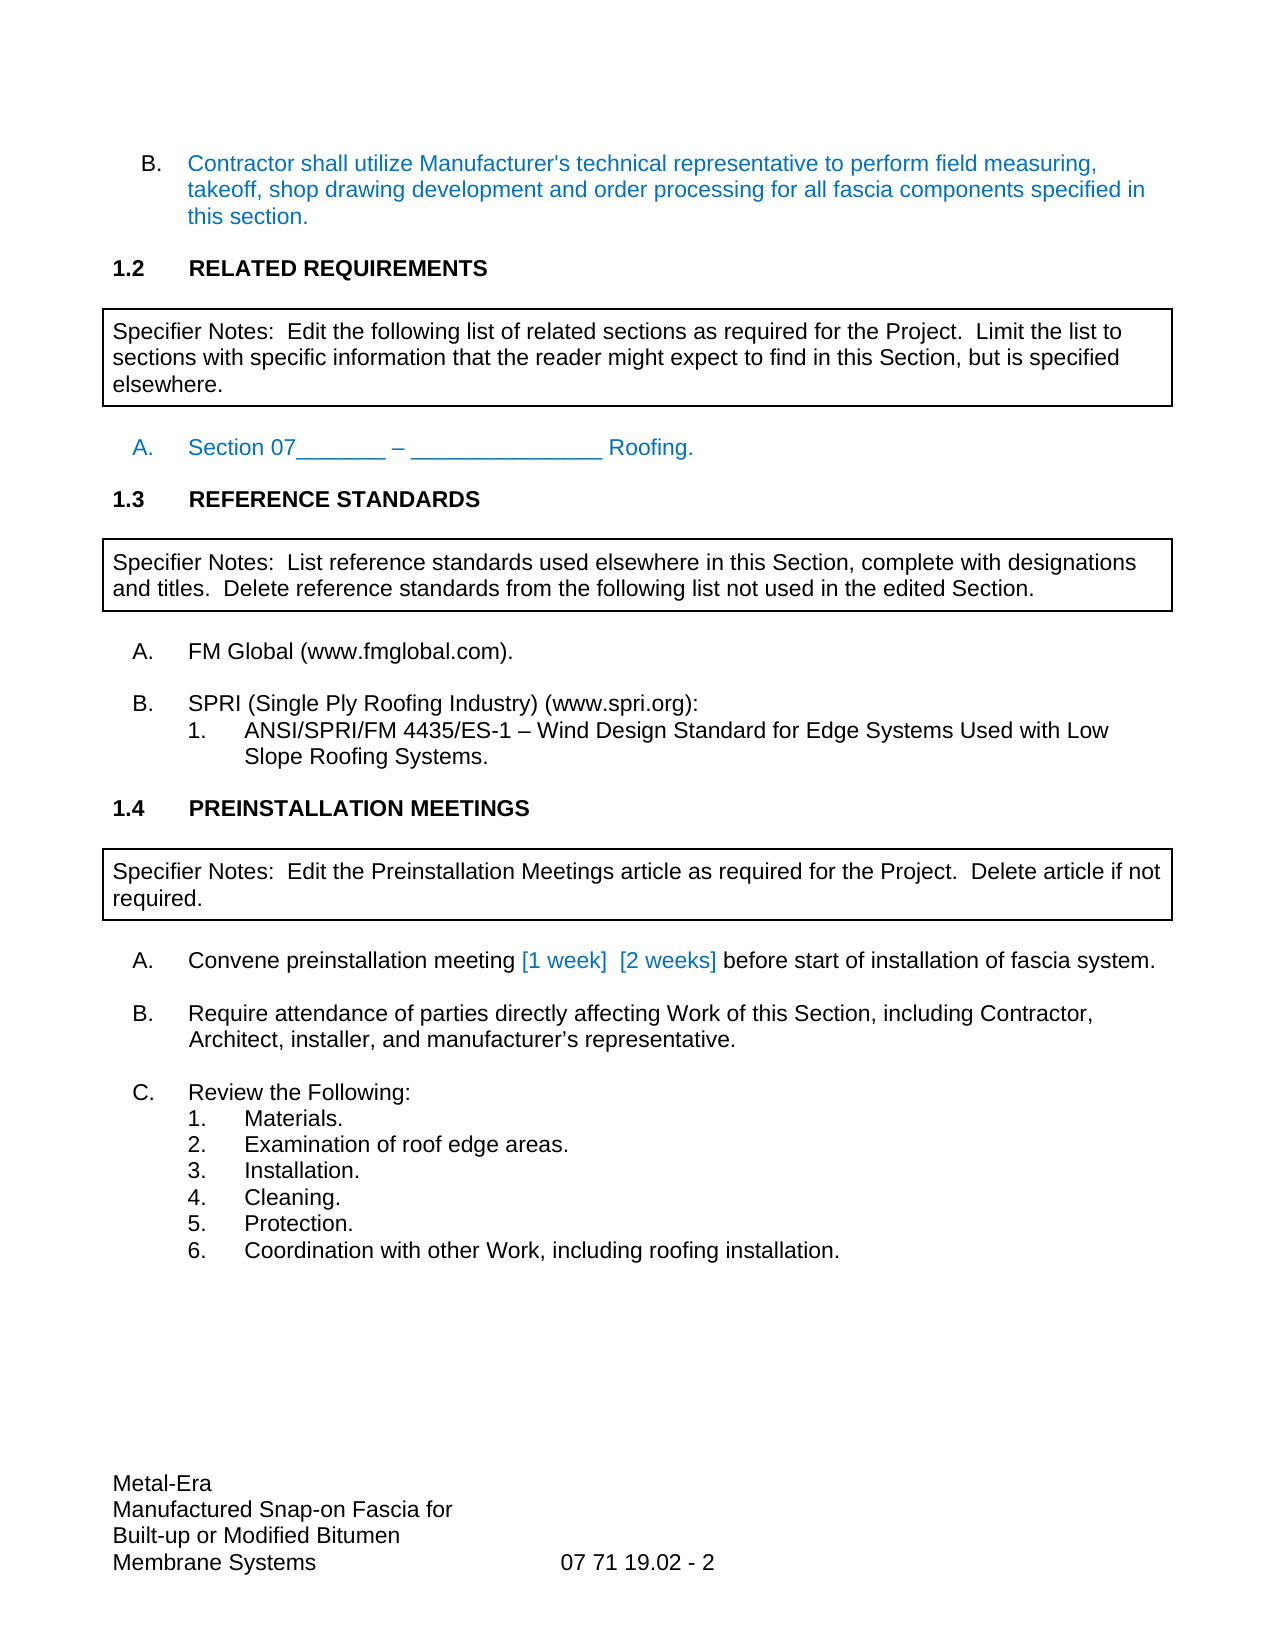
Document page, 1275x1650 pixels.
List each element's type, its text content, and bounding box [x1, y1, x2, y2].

subtitle Review the Following: [132, 1078, 1162, 1105]
subtitle RELATED REQUIREMENTS [112, 255, 1162, 281]
subtitle Installation. [187, 1157, 1162, 1184]
subtitle Convene preinstallation meeting [1 week] [2 weeks] before start of installation of fascia system. [132, 947, 1162, 974]
subtitle REFERENCE STANDARDS [112, 486, 1162, 512]
text Specifier Notes: Edit the following list of related sections as required for the Project. Limit the list to sections with specific information that the reader might expect to find in this Section, but is specified elsewhere. [104, 310, 1171, 405]
subtitle PREINSTALLATION MEETINGS [112, 795, 1162, 822]
subtitle ANSI/SPRI/FM 4435/ES-1 – Wind Design Standard for Edge Systems Used with Low Slope Roofing Systems. [187, 717, 1162, 769]
subtitle Protection. [187, 1210, 1162, 1237]
subtitle FM Global (www.fmglobal.com). [132, 638, 1162, 664]
text Specifier Notes: Edit the Preinstallation Meetings article as required for the Project. Delete article if not required. [104, 850, 1171, 919]
subtitle Coordination with other Work, including roofing installation. [187, 1237, 1162, 1263]
subtitle Section 07_______ – _______________ Roofing. [132, 433, 1162, 460]
subtitle B. Contractor shall utilize Manufacturer's technical representative to perform field measuring, takeoff, shop drawing development and order processing for all fascia components specified in this section. [141, 150, 1162, 229]
subtitle SPRI (Single Ply Roofing Industry) (www.spri.org): [132, 690, 1162, 717]
subtitle Examination of roof edge areas. [187, 1131, 1162, 1157]
subtitle Materials. [187, 1105, 1162, 1131]
subtitle Require attendance of parties directly affecting Work of this Section, including Contractor, Architect, installer, and manufacturer’s representative. [132, 1000, 1162, 1052]
text Specifier Notes: List reference standards used elsewhere in this Section, complete with designations and titles. Delete reference standards from the following list not used in the edited Section. [104, 540, 1171, 610]
subtitle Cleaning. [187, 1184, 1162, 1210]
